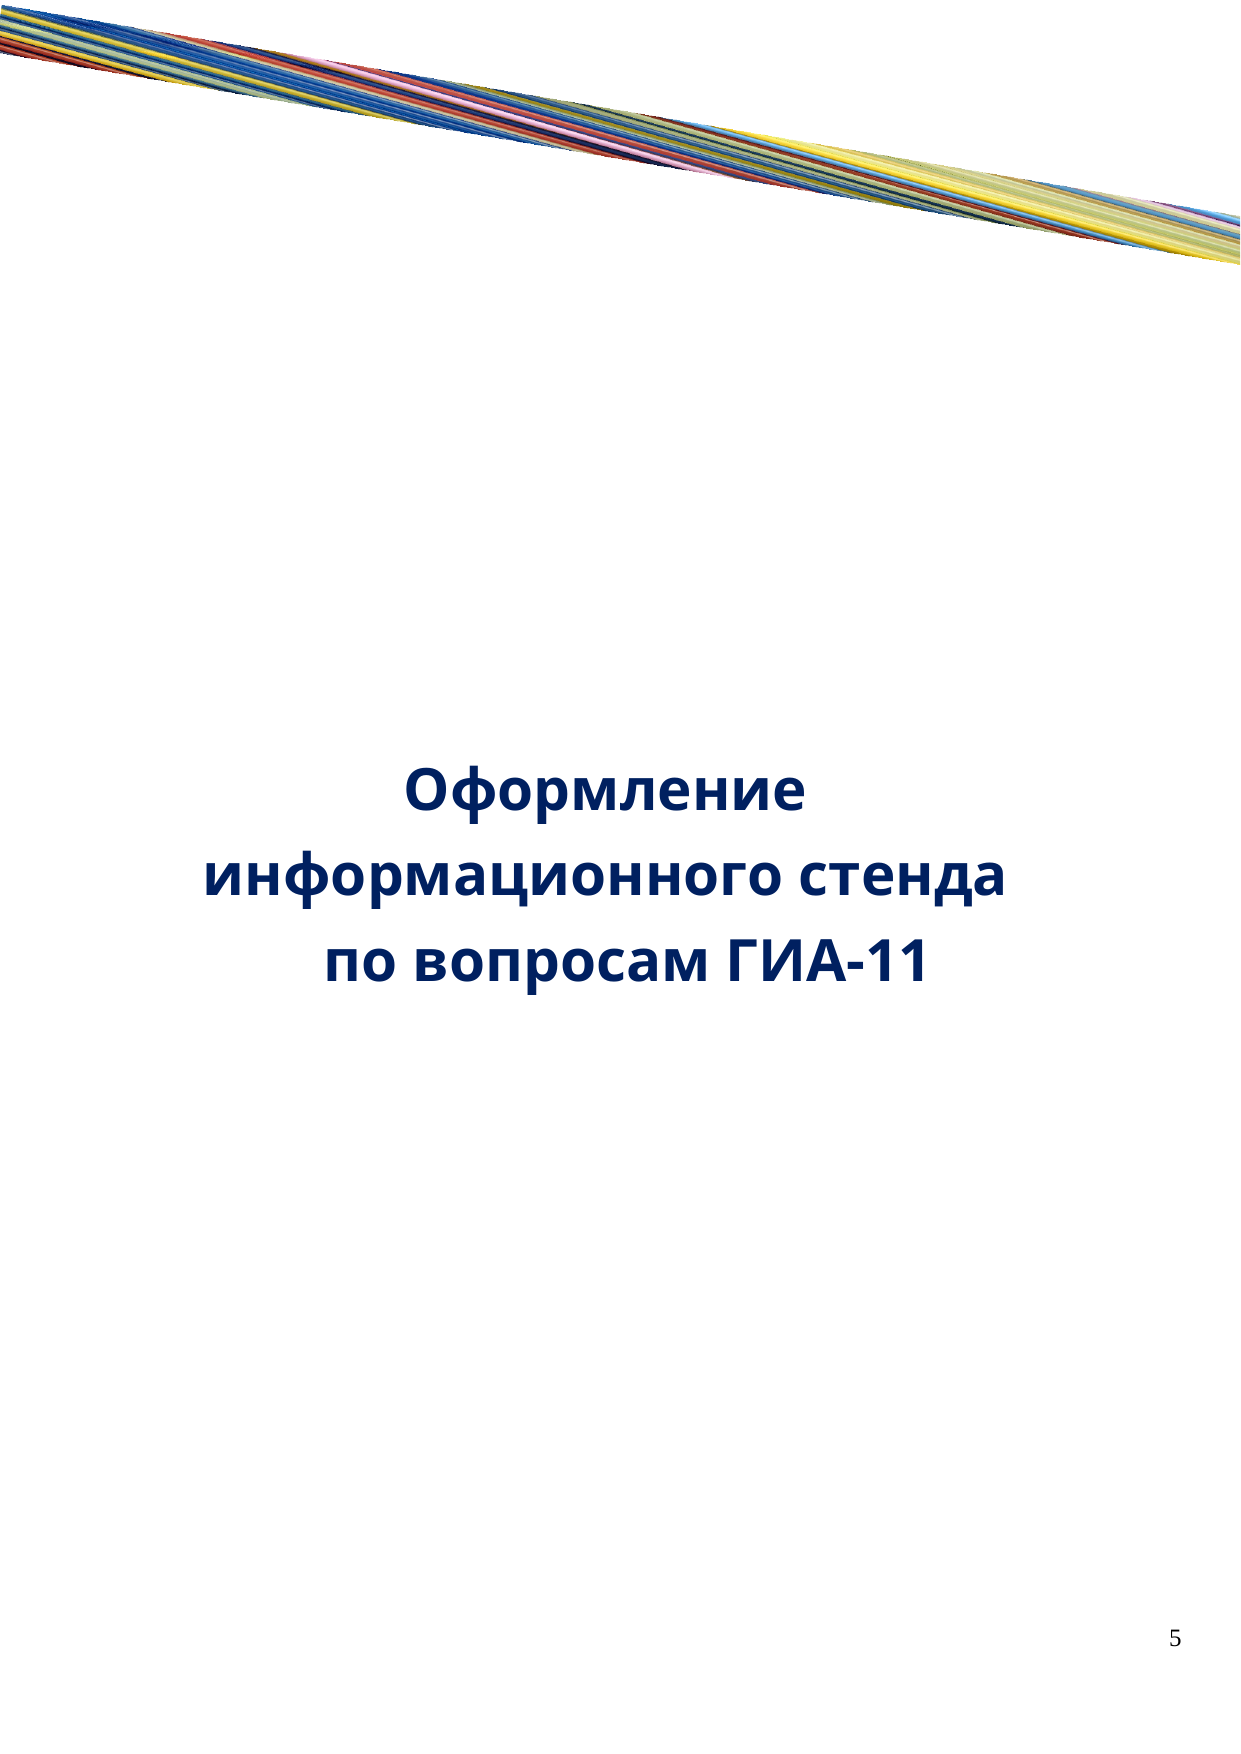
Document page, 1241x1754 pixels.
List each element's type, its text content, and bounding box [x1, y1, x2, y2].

picture [0, 5, 1241, 265]
text информационного стенда [29, 833, 1181, 913]
text по вопросам ГИА-11 [74, 919, 1181, 999]
text Оформление [29, 747, 1181, 827]
